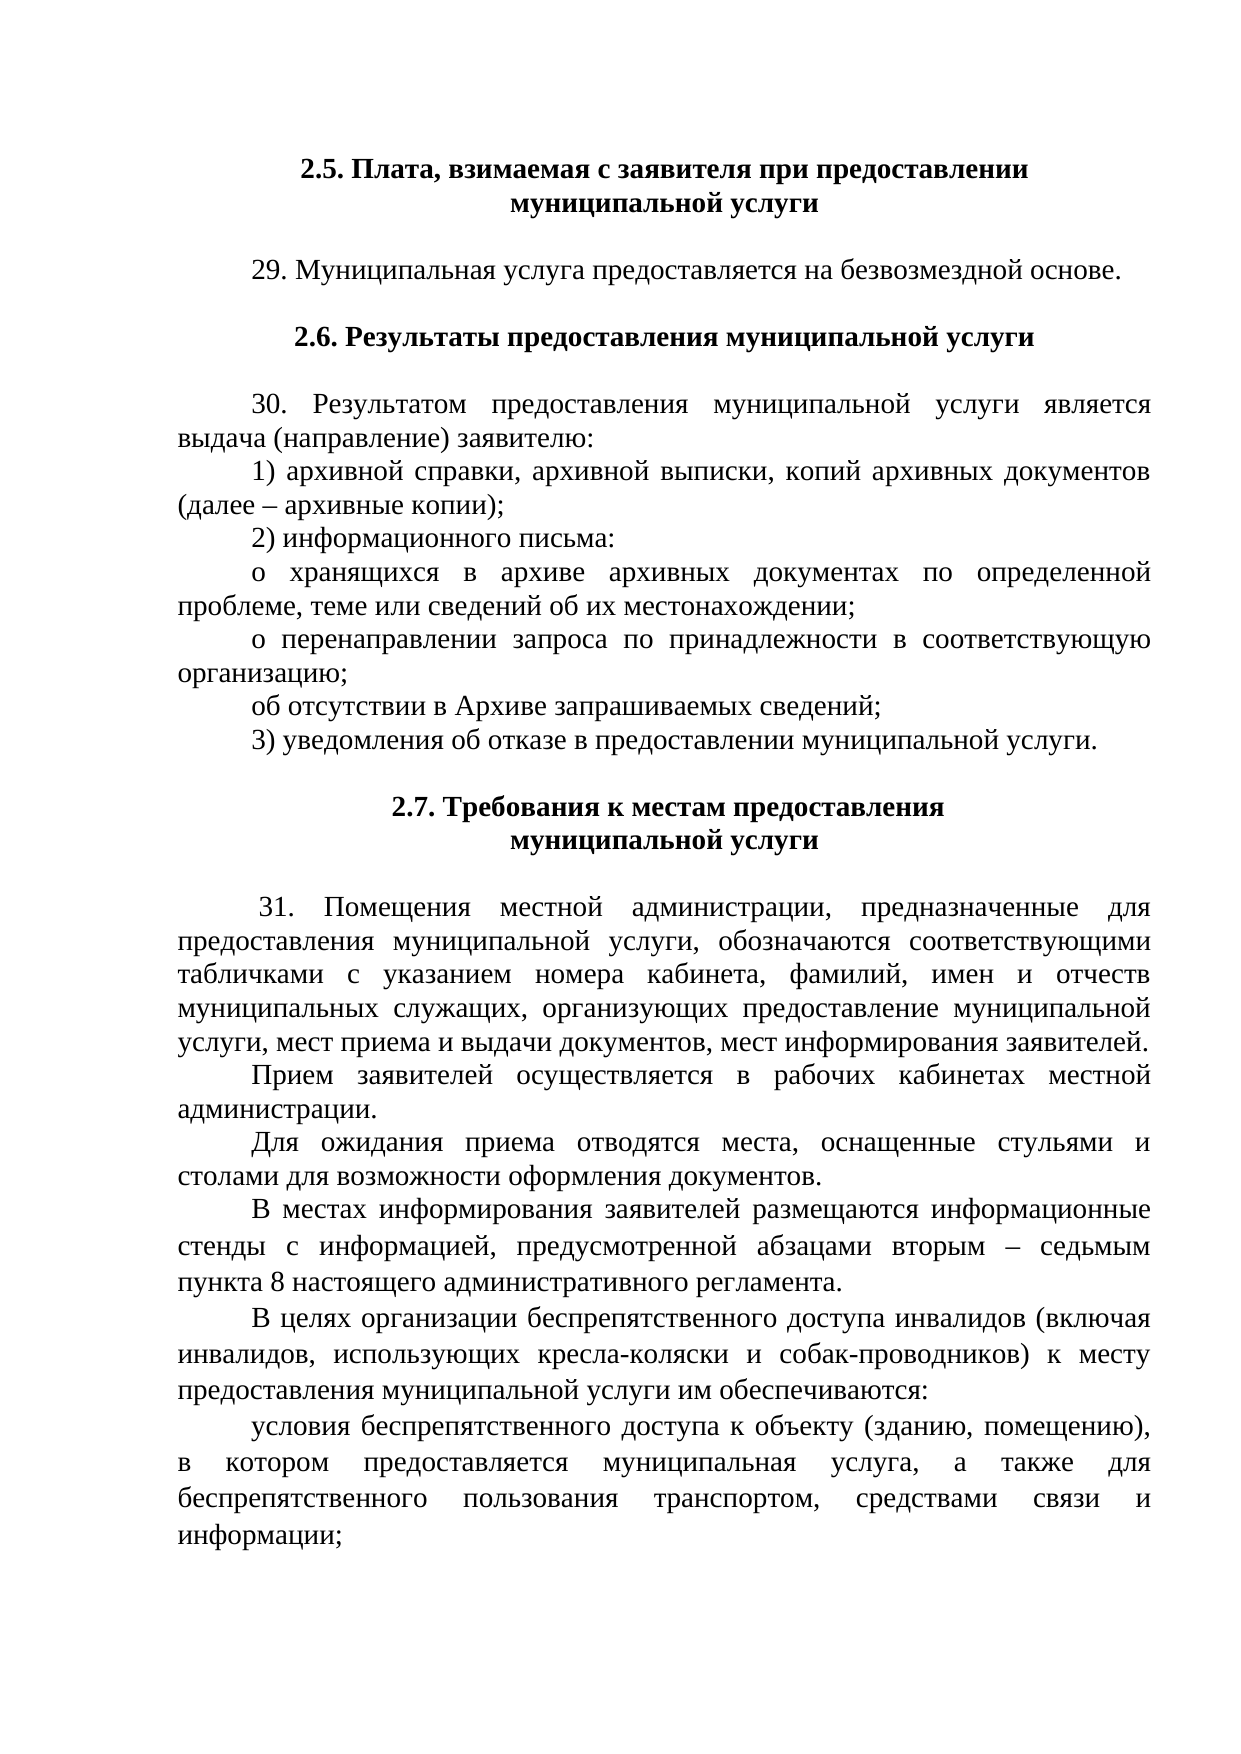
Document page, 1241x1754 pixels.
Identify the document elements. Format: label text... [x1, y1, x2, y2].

text муниципальной услуги [177, 185, 1152, 219]
text условия беспрепятственного доступа к объекту (зданию, помещению), в котором предоставляется муниципальная услуга, а также для беспрепятственного пользования транспортом, средствами связи и информации; [177, 1408, 1152, 1550]
text 2.7. Требования к местам предоставления [177, 789, 1152, 822]
text 3) уведомления об отказе в предоставлении муниципальной услуги. [177, 722, 1152, 755]
text об отсутствии в Архиве запрашиваемых сведений; [177, 688, 1152, 722]
text о перенаправлении запроса по принадлежности в соответствующую организацию; [177, 621, 1152, 688]
text Прием заявителей осуществляется в рабочих кабинетах местной администрации. [177, 1057, 1152, 1124]
text о хранящихся в архиве архивных документах по определенной проблеме, теме или сведений об их местонахождении; [177, 554, 1152, 621]
text 29. Муниципальная услуга предоставляется на безвозмездной основе. [177, 252, 1152, 286]
text 1) архивной справки, архивной выписки, копий архивных документов (далее – архивные копии); [177, 453, 1152, 521]
text 2.6. Результаты предоставления муниципальной услуги [177, 319, 1152, 353]
text муниципальной услуги [177, 822, 1152, 856]
text 30. Результатом предоставления муниципальной услуги является выдача (направление) заявителю: [177, 386, 1152, 453]
text В целях организации беспрепятственного доступа инвалидов (включая инвалидов, использующих кресла-коляски и собак-проводников) к месту предоставления муниципальной услуги им обеспечиваются: [177, 1300, 1152, 1406]
text 2) информационного письма: [177, 521, 1152, 554]
text 2.5. Плата, взимаемая с заявителя при предоставлении [177, 152, 1152, 185]
text Для ожидания приема отводятся места, оснащенные стульями и столами для возможности оформления документов. [177, 1124, 1152, 1191]
text В местах информирования заявителей размещаются информационные стенды с информацией, предусмотренной абзацами вторым – седьмым пункта 8 настоящего административного регламента. [177, 1191, 1152, 1297]
text 31. Помещения местной администрации, предназначенные для предоставления муниципальной услуги, обозначаются соответствующими табличками с указанием номера кабинета, фамилий, имен и отчеств муниципальных служащих, организующих предоставление муниципальной услуги, мест приема и выдачи документов, мест информирования заявителей. [177, 889, 1152, 1057]
